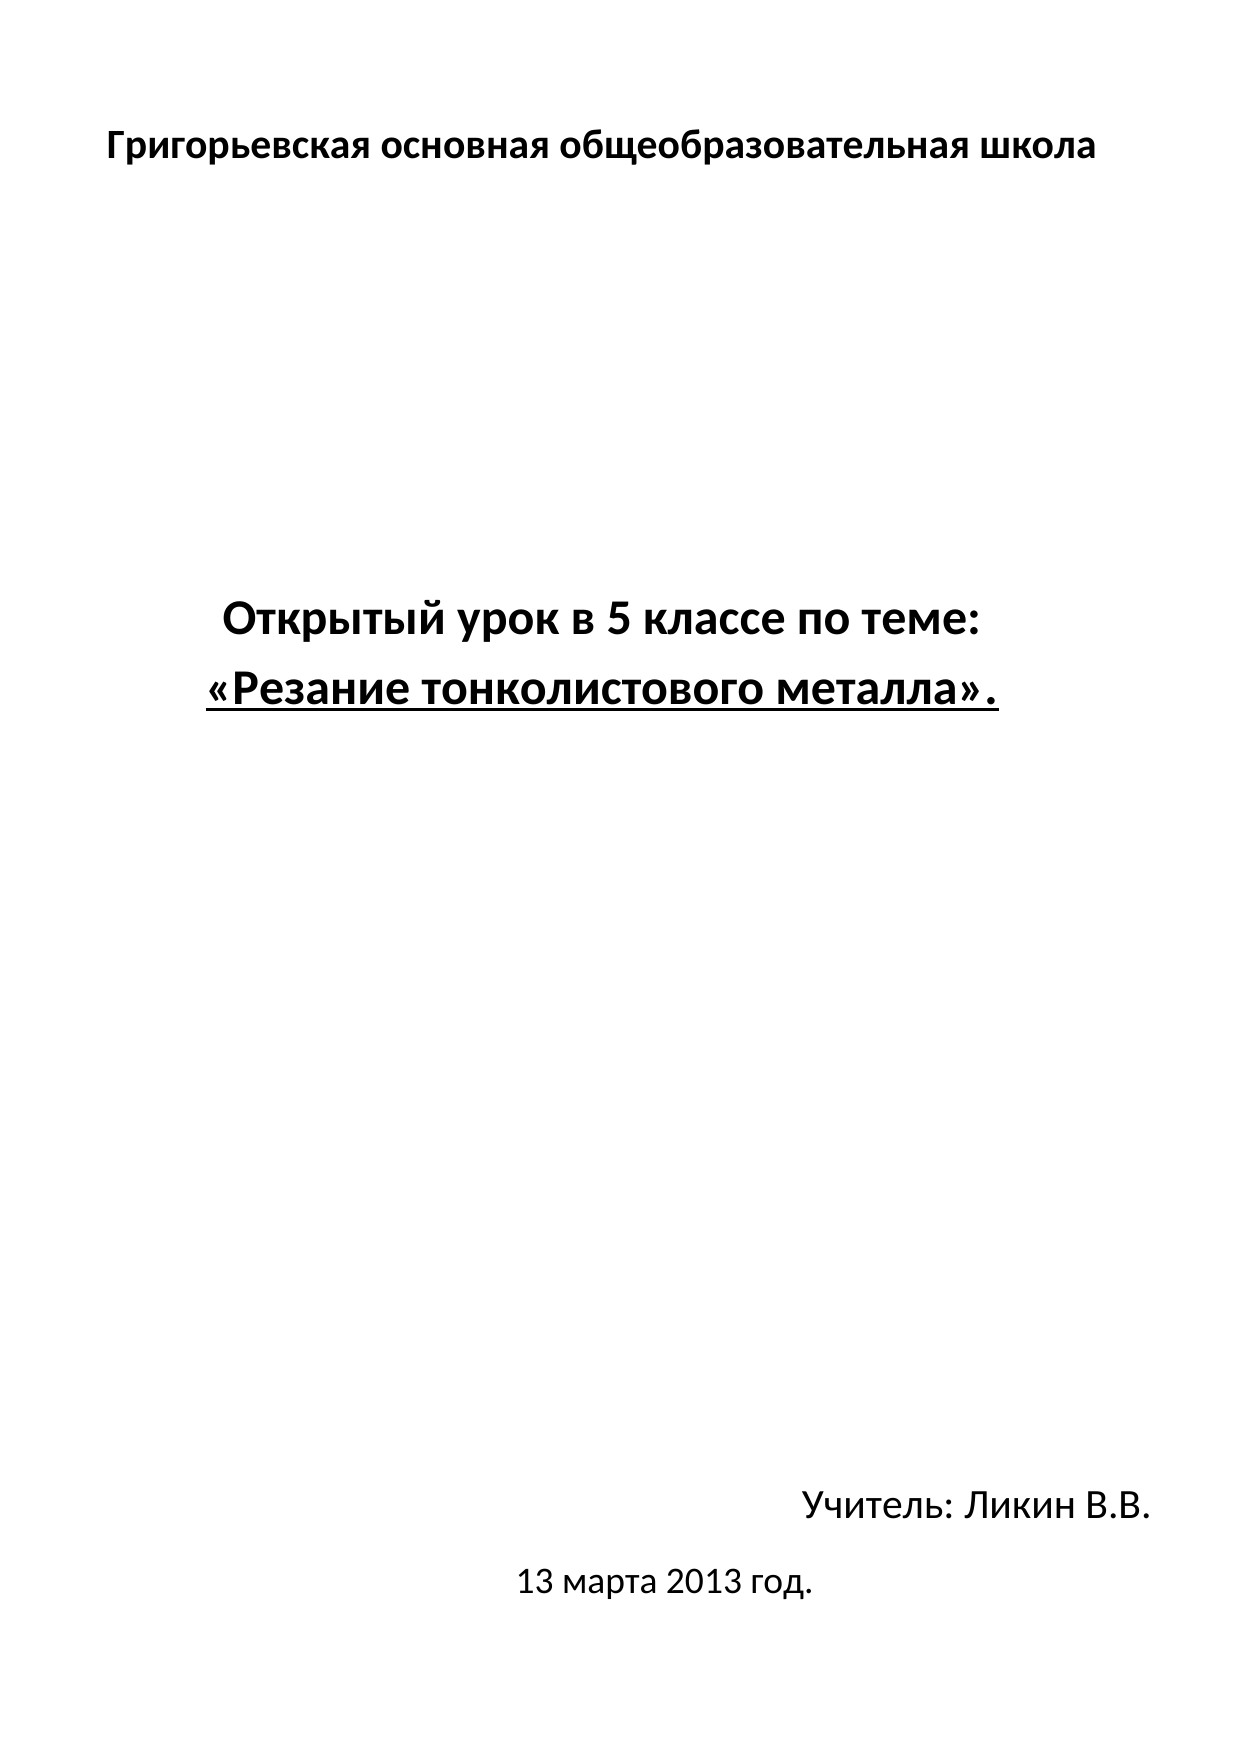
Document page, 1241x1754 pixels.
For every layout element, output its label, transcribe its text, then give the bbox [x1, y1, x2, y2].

text Учитель: Ликин В.В. [15, 1478, 1152, 1529]
text 13 марта 2013 год. [15, 1557, 1152, 1603]
list Григорьевская основная общеобразовательная школа [52, 118, 1152, 169]
list Открытый урок в 5 классе по теме: «Резание тонколистового металла». [52, 586, 1152, 717]
